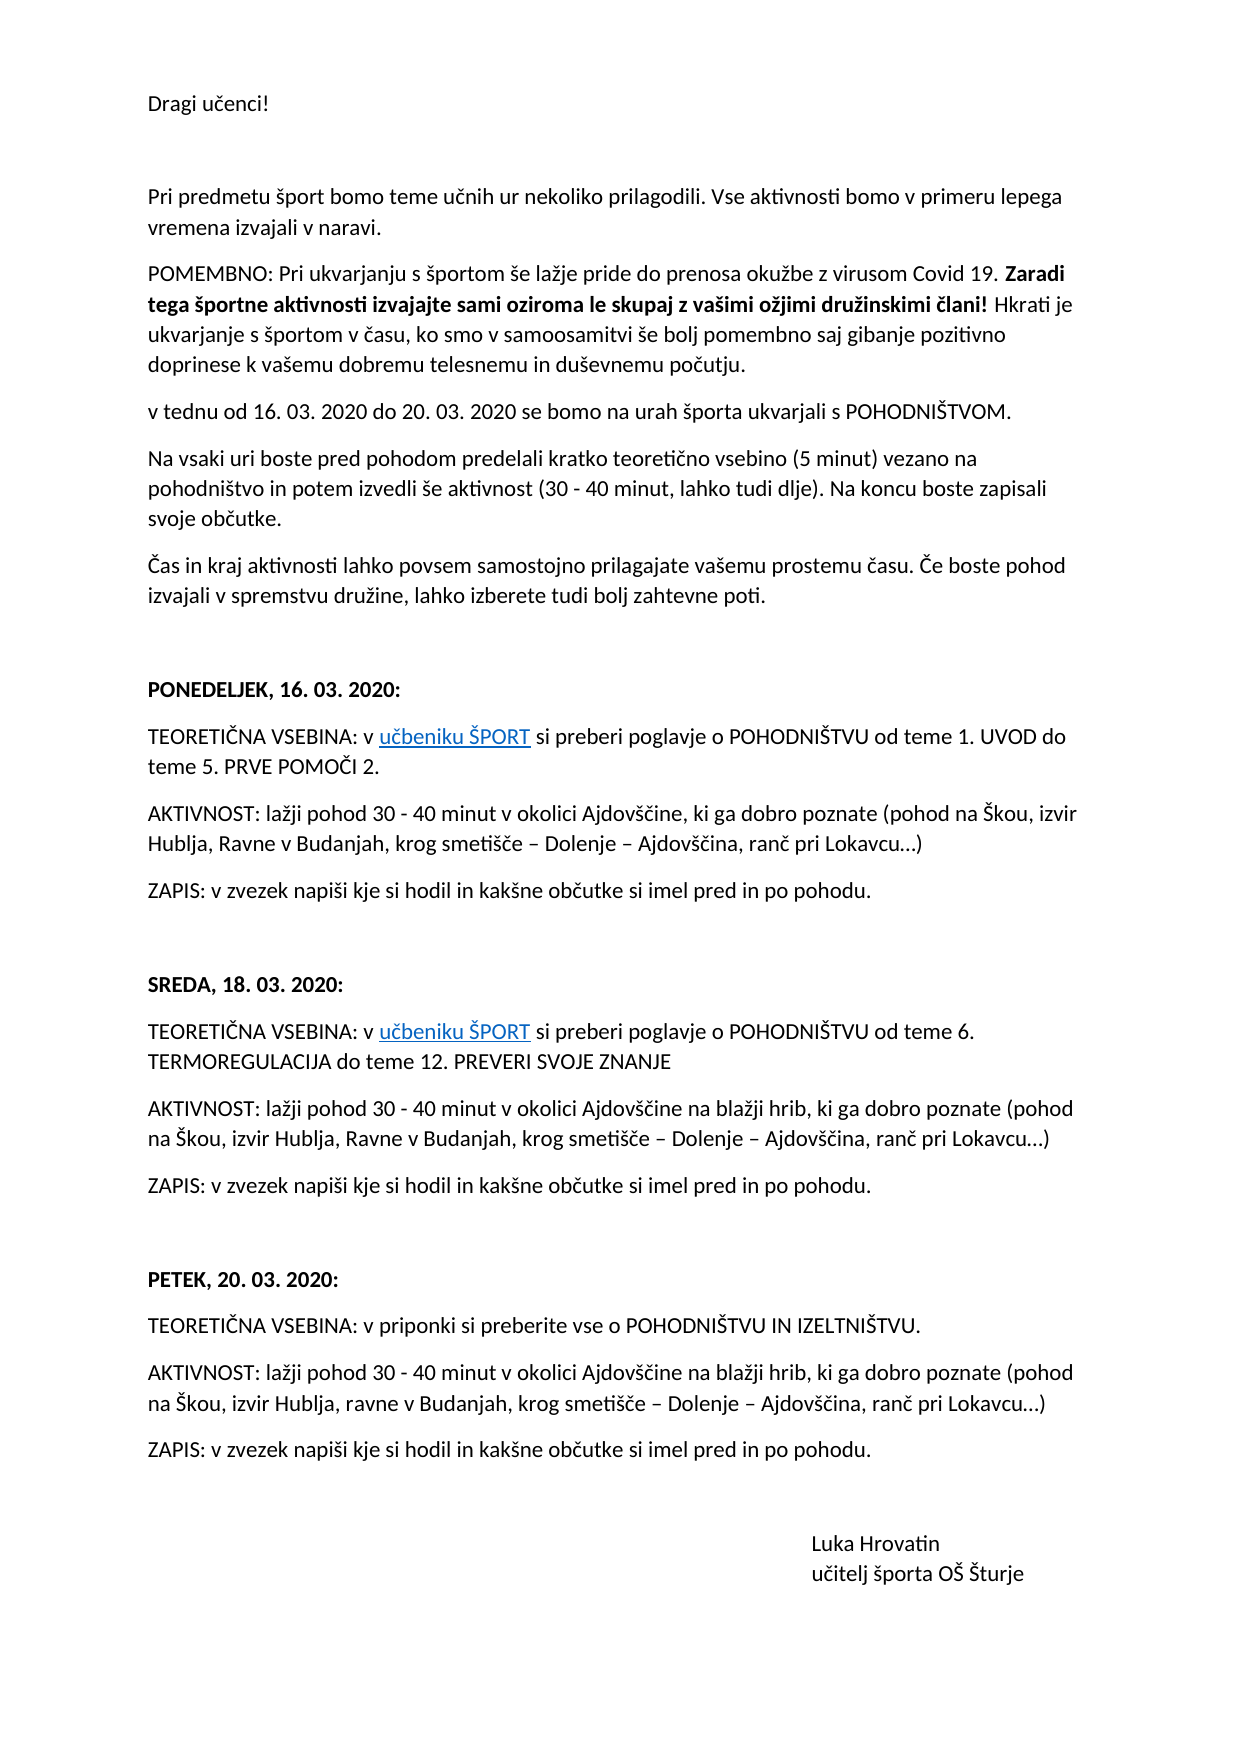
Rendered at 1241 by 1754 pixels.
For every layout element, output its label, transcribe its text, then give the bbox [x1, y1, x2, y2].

text Na vsaki uri boste pred pohodom predelali kratko teoretično vsebino (5 minut) vezano na pohodništvo in potem izvedli še aktivnost (30 - 40 minut, lahko tudi dlje). Na koncu boste zapisali svoje občutke. [148, 444, 1093, 532]
text ZAPIS: v zvezek napiši kje si hodil in kakšne občutke si imel pred in po pohodu. [148, 876, 1093, 904]
text Luka Hrovatin učitelj športa OŠ Šturje [148, 1529, 1093, 1587]
text Dragi učenci! [148, 89, 1093, 117]
text v tednu od 16. 03. 2020 do 20. 03. 2020 se bomo na urah športa ukvarjali s POHODNIŠTVOM. [148, 397, 1093, 425]
text Čas in kraj aktivnosti lahko povsem samostojno prilagajate vašemu prostemu času. Če boste pohod izvajali v spremstvu družine, lahko izberete tudi bolj zahtevne poti. [148, 551, 1093, 609]
text ZAPIS: v zvezek napiši kje si hodil in kakšne občutke si imel pred in po pohodu. [148, 1171, 1093, 1199]
text Pri predmetu šport bomo teme učnih ur nekoliko prilagodili. Vse aktivnosti bomo v primeru lepega vremena izvajali v naravi. [148, 182, 1093, 241]
text POMEMBNO: Pri ukvarjanju s športom še lažje pride do prenosa okužbe z virusom Covid 19. Zaradi tega športne aktivnosti izvajajte sami oziroma le skupaj z vašimi ožjimi družinskimi člani! Hkrati je ukvarjanje s športom v času, ko smo v samoosamitvi še bolj pomembno saj gibanje pozitivno doprinese k vašemu dobremu telesnemu in duševnemu počutju. [148, 259, 1093, 378]
text TEORETIČNA VSEBINA: v priponki si preberite vse o POHODNIŠTVU IN IZELTNIŠTVU. [148, 1312, 1093, 1339]
text TEORETIČNA VSEBINA: v učbeniku ŠPORT si preberi poglavje o POHODNIŠTVU od teme 1. UVOD do teme 5. PRVE POMOČI 2. [148, 722, 1093, 780]
text ZAPIS: v zvezek napiši kje si hodil in kakšne občutke si imel pred in po pohodu. [148, 1436, 1093, 1463]
text PONEDELJEK, 16. 03. 2020: [148, 675, 1093, 703]
text AKTIVNOST: lažji pohod 30 - 40 minut v okolici Ajdovščine, ki ga dobro poznate (pohod na Škou, izvir Hublja, Ravne v Budanjah, krog smetišče – Dolenje – Ajdovščina, ranč pri Lokavcu…) [148, 799, 1093, 857]
text SREDA, 18. 03. 2020: [148, 970, 1093, 998]
text PETEK, 20. 03. 2020: [148, 1265, 1093, 1293]
text AKTIVNOST: lažji pohod 30 - 40 minut v okolici Ajdovščine na blažji hrib, ki ga dobro poznate (pohod na Škou, izvir Hublja, ravne v Budanjah, krog smetišče – Dolenje – Ajdovščina, ranč pri Lokavcu…) [148, 1358, 1093, 1417]
text TEORETIČNA VSEBINA: v učbeniku ŠPORT si preberi poglavje o POHODNIŠTVU od teme 6. TERMOREGULACIJA do teme 12. PREVERI SVOJE ZNANJE [148, 1017, 1093, 1075]
text AKTIVNOST: lažji pohod 30 - 40 minut v okolici Ajdovščine na blažji hrib, ki ga dobro poznate (pohod na Škou, izvir Hublja, Ravne v Budanjah, krog smetišče – Dolenje – Ajdovščina, ranč pri Lokavcu…) [148, 1094, 1093, 1152]
